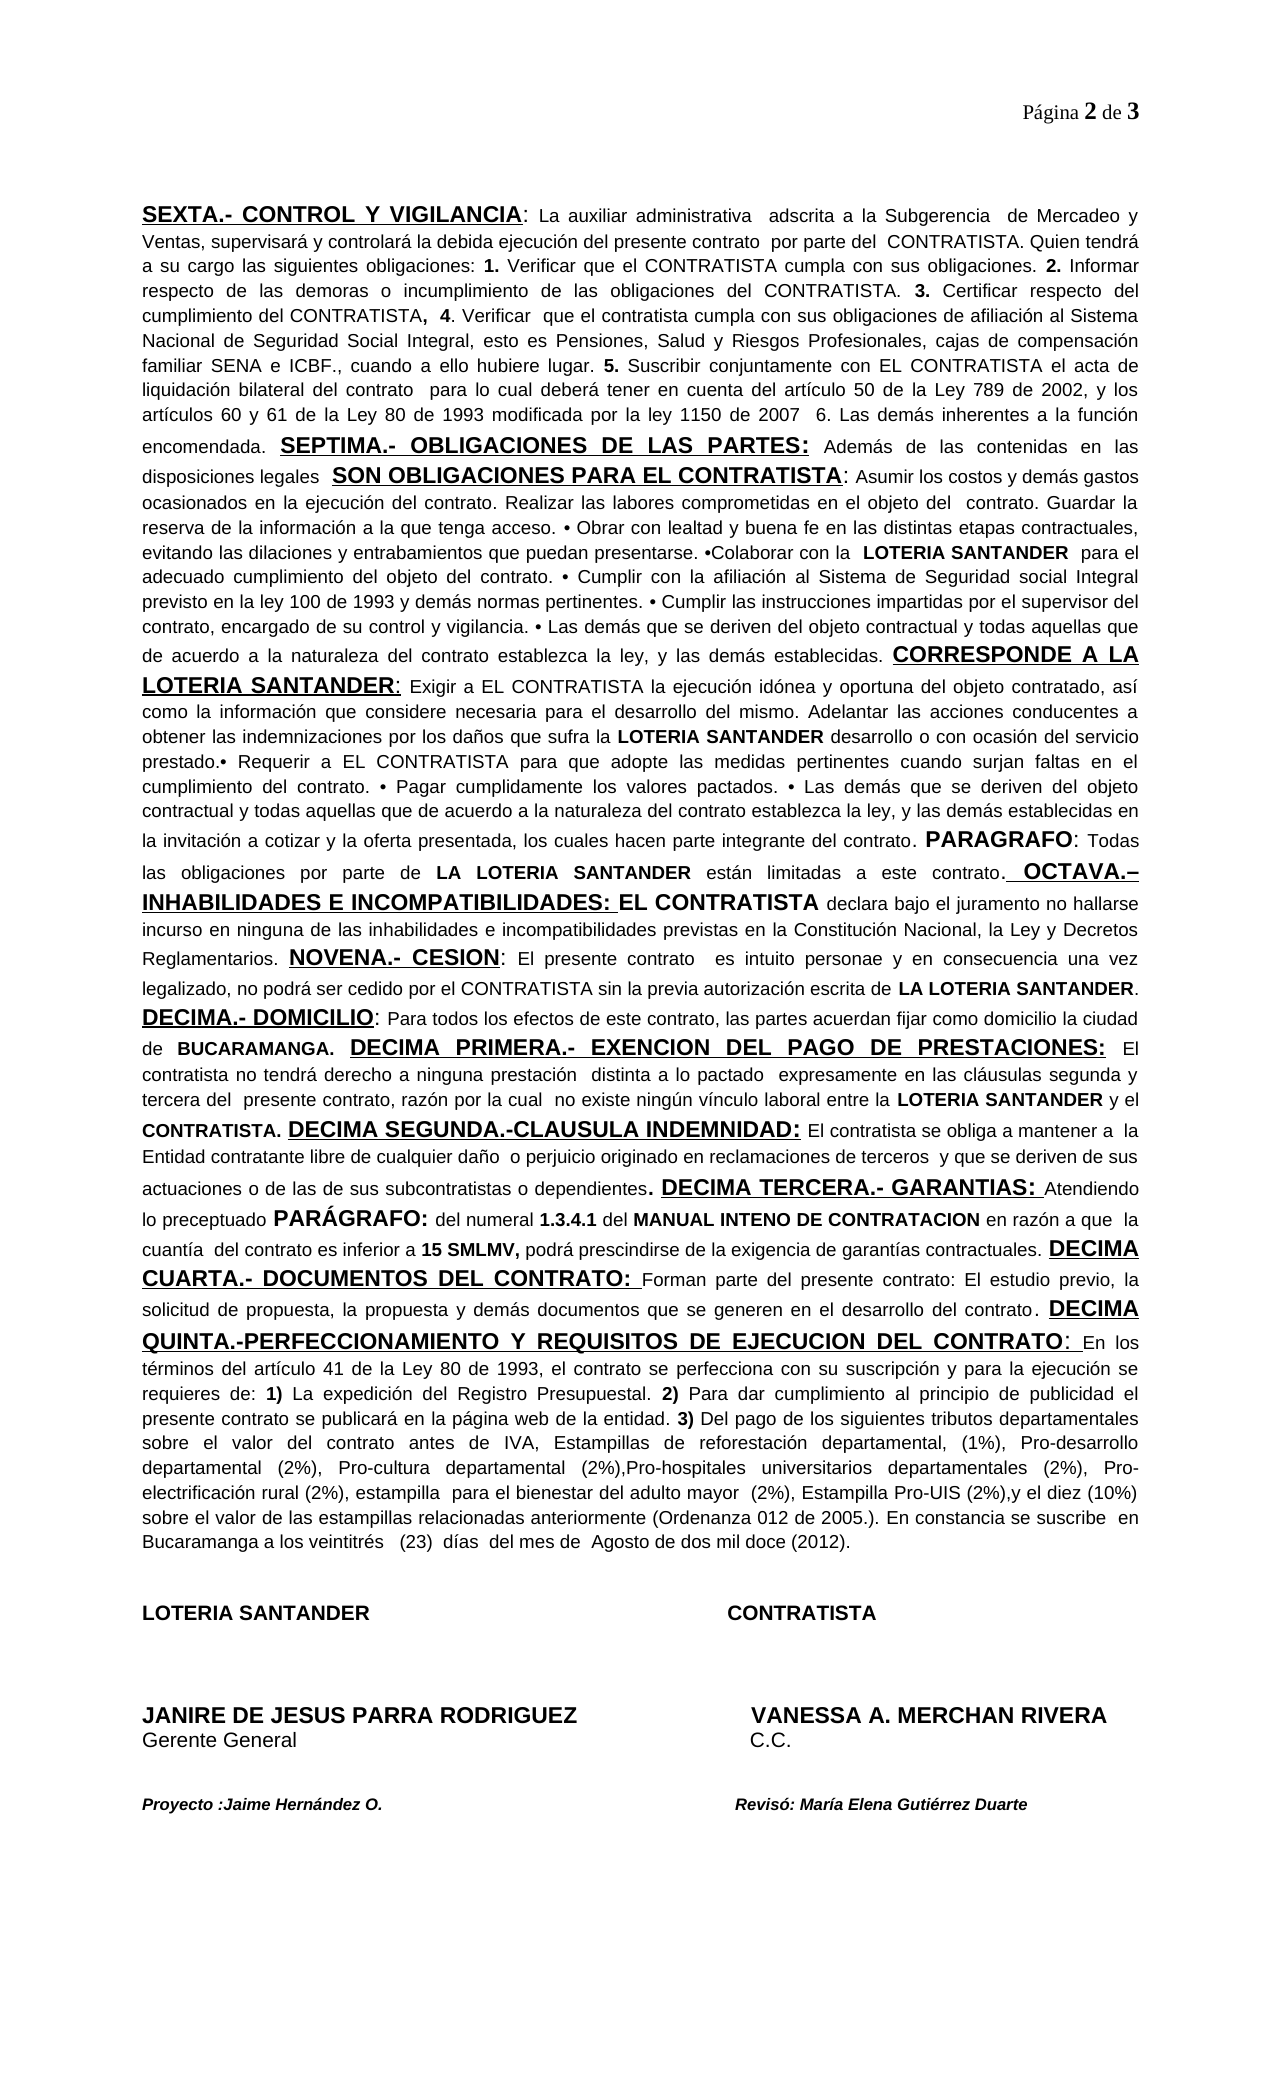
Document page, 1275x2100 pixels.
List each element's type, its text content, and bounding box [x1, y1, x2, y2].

text Proyecto :Jaime Hernández O. Revisó: María Elena Gutiérrez Duarte [142, 1795, 1139, 1814]
text LOTERIA SANTANDER CONTRATISTA [142, 1601, 1139, 1625]
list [142, 201, 1139, 1553]
text Gerente General C.C. [142, 1728, 1139, 1752]
text JANIRE DE JESUS PARRA RODRIGUEZ VANESSA A. MERCHAN RIVERA [142, 1702, 1139, 1728]
